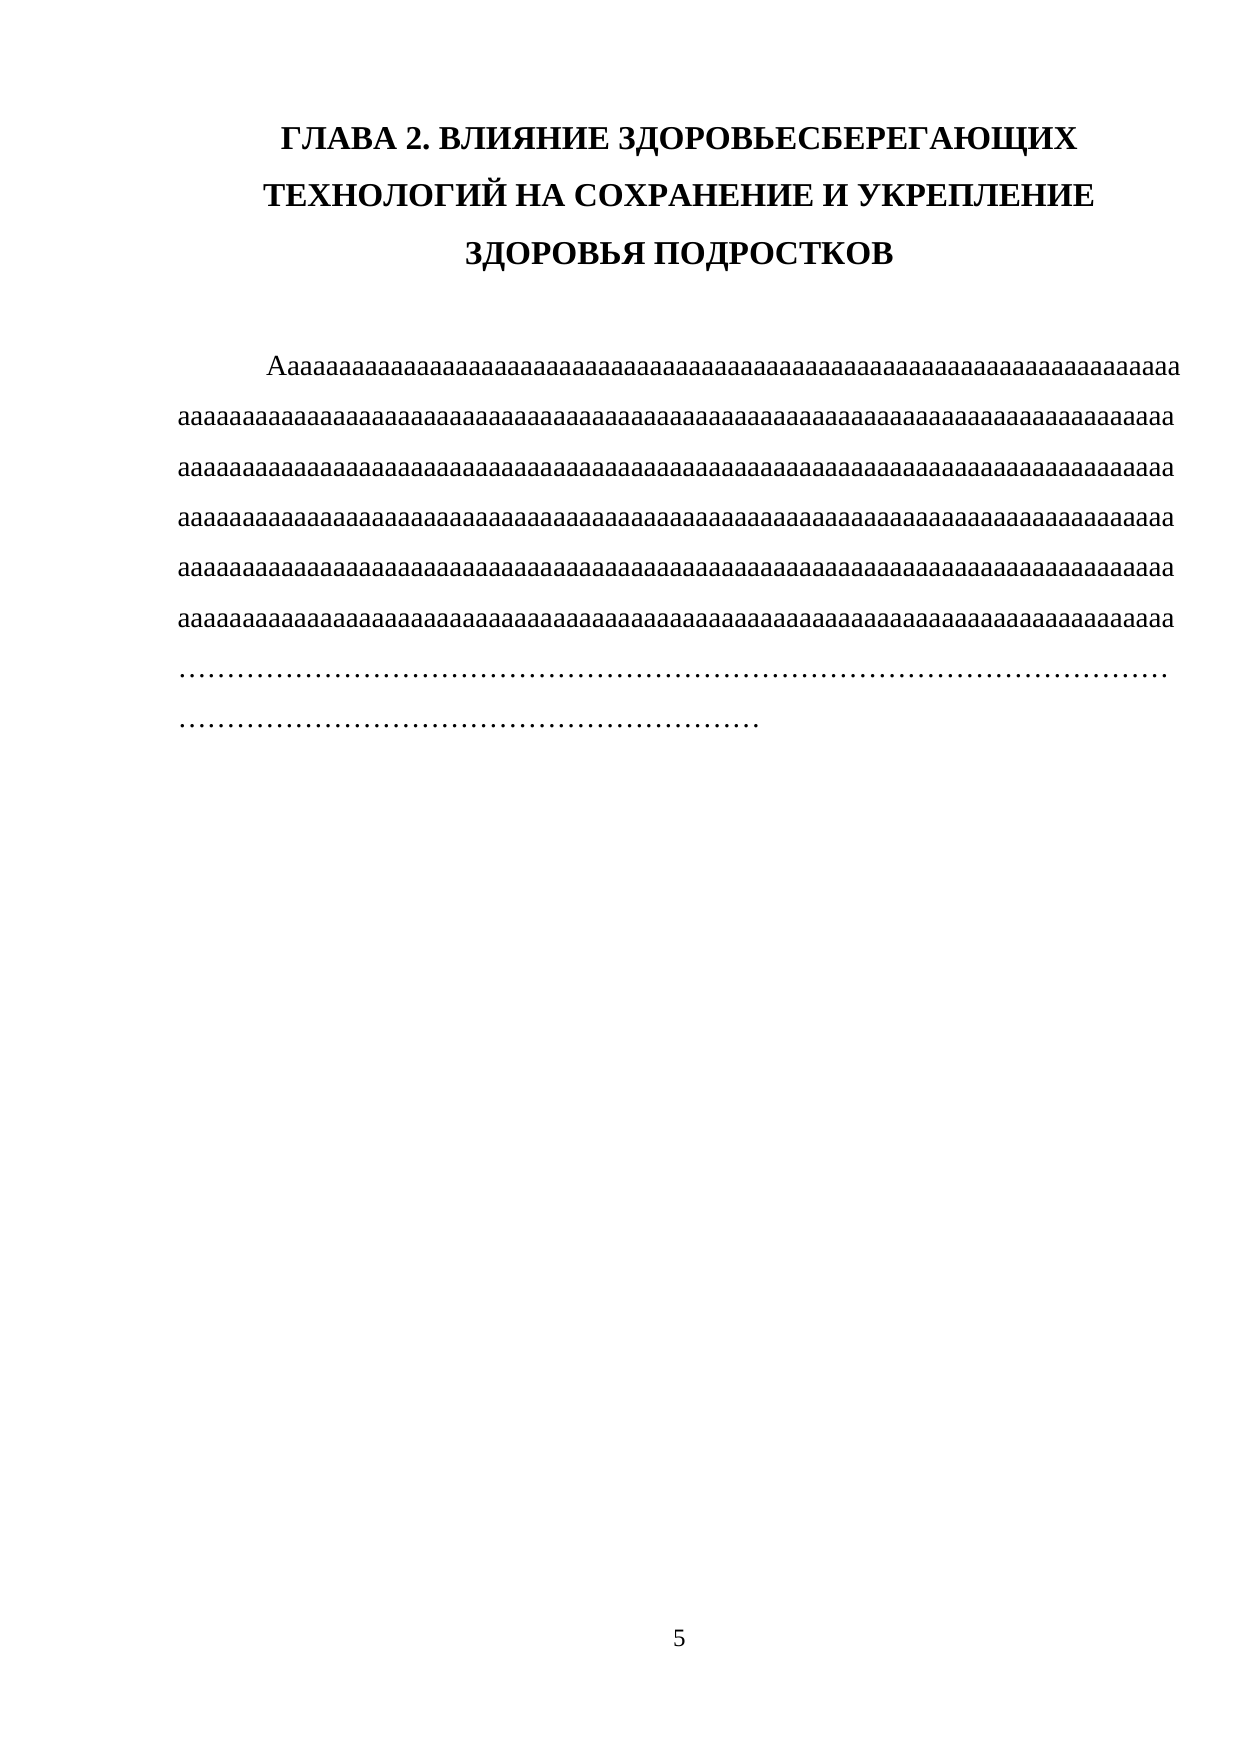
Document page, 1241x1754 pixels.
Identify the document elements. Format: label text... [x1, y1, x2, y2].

text Ааааааааааааааааааааааааааааааааааааааааааааааааааааааааааааааааааааааааааааааааааааааааааааааааааааааааааааааааааааааааааааааааааааааааааааааааааааааааааааааааааааааааааааааааааааааааааааааааааааааааааааааааааааааааааааааааааааааааааааааааааааааааааааааааааааааааааааааааааааааааааааааааааааааааааааааааааааааааааааааааааааааааааааааааааааааааааааааааааааааааааааааааааааааааааааааааааааааааааааааааааааааааааааааааааааааааааааааааааааааааааааааааааааааа……………………………………………………………………………………………………………………………………………… [177, 348, 1181, 734]
text ГЛАВА 2. ВЛИЯНИЕ ЗДОРОВЬЕСБЕРЕГАЮЩИХ [177, 118, 1181, 156]
text ТЕХНОЛОГИЙ НА СОХРАНЕНИЕ И УКРЕПЛЕНИЕ [177, 176, 1181, 214]
text ЗДОРОВЬЯ ПОДРОСТКОВ [177, 233, 1181, 271]
